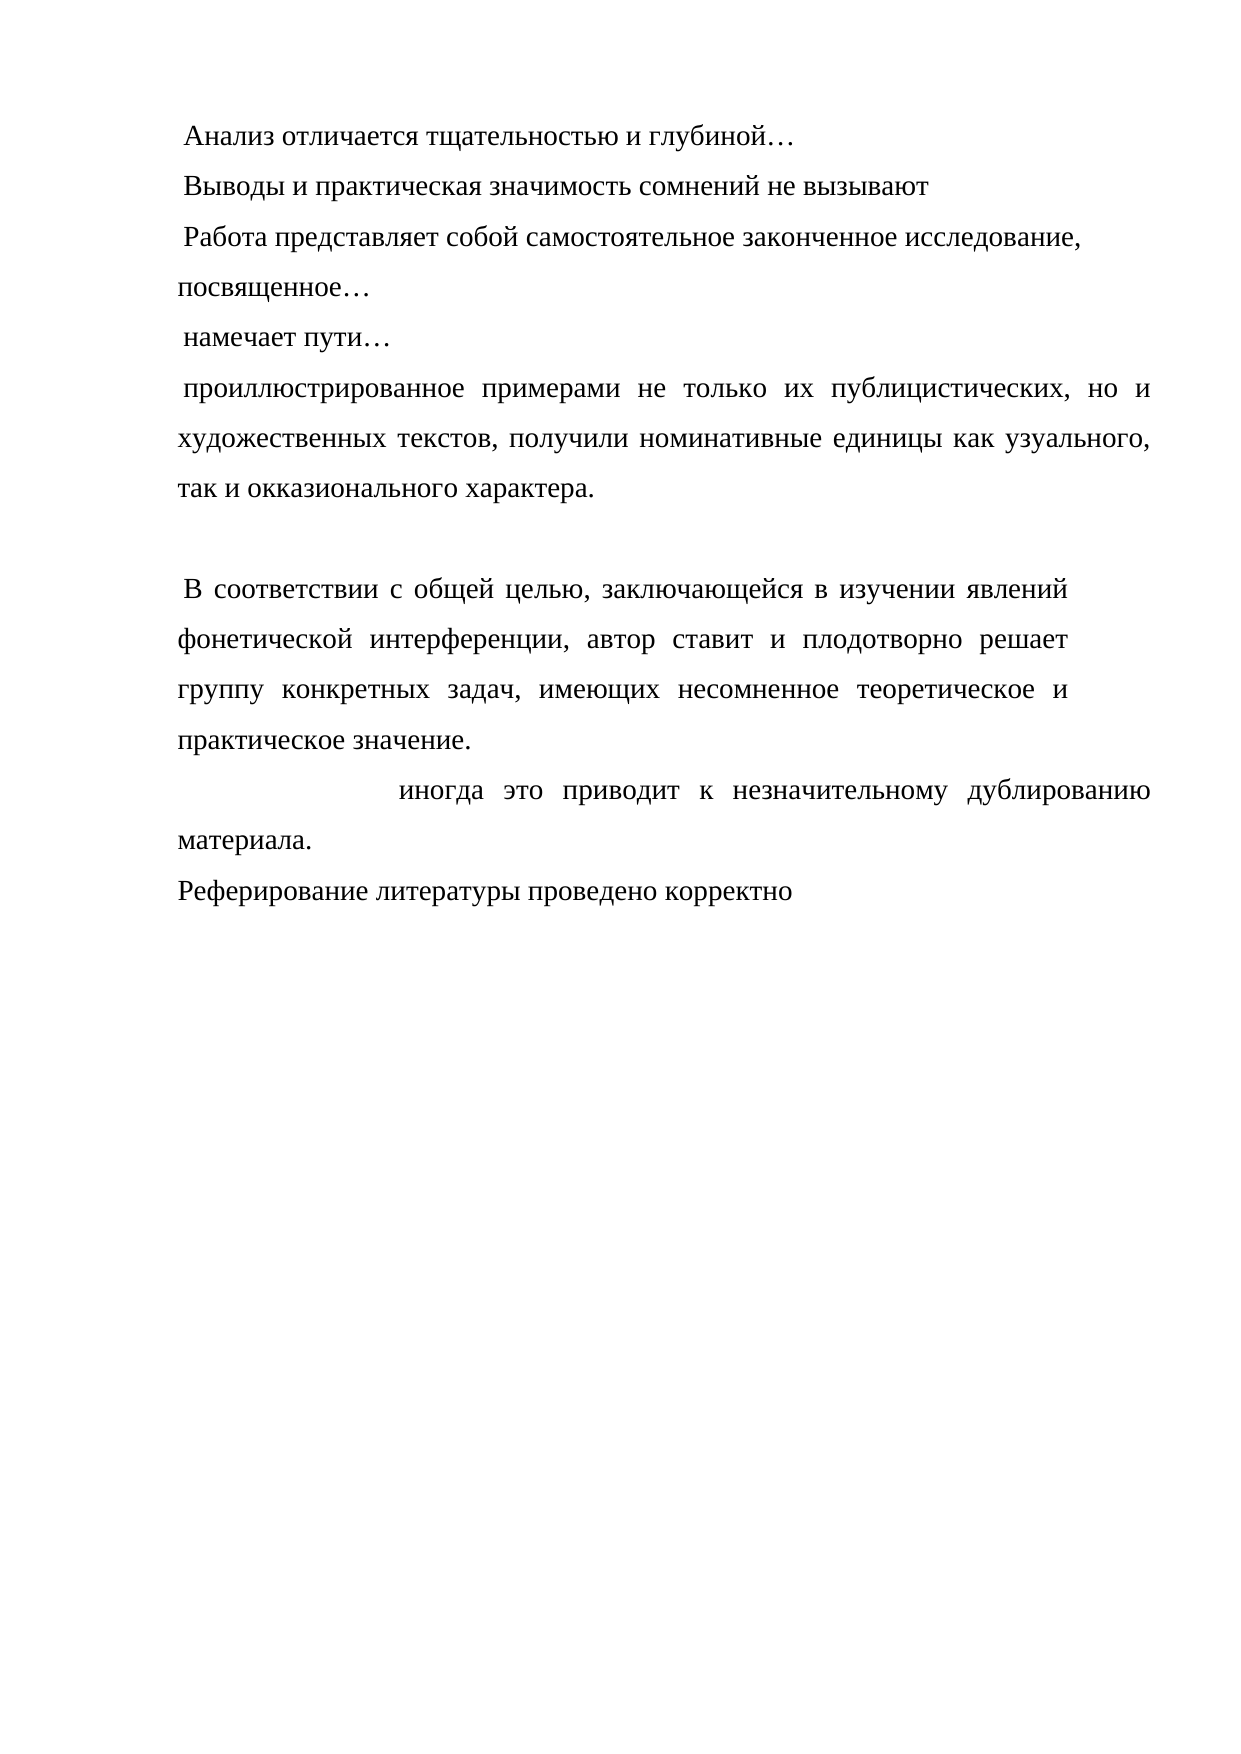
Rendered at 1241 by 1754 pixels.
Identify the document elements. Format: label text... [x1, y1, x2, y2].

text Работа представляет собой самостоятельное законченное исследование, посвященное… [177, 219, 1152, 303]
text В соответствии с общей целью, заключающейся в изучении явлений фонетической интерференции, автор ставит и плодотворно решает группу конкретных задач, имеющих несомненное теоретическое и практическое значение. [177, 571, 1069, 755]
text иногда это приводит к незначительному дублированию материала. [177, 772, 1152, 856]
text намечает пути… [177, 319, 1152, 353]
text Выводы и практическая значимость сомнений не вызывают [177, 168, 1152, 202]
text Анализ отличается тщательностью и глубиной… [177, 118, 1152, 152]
text Реферирование литературы проведено корректно [177, 873, 1152, 906]
text проиллюстрированное примерами не только их публицистических, но и художественных текстов, получили номинативные единицы как узуального, так и окказионального характера. [177, 370, 1152, 504]
